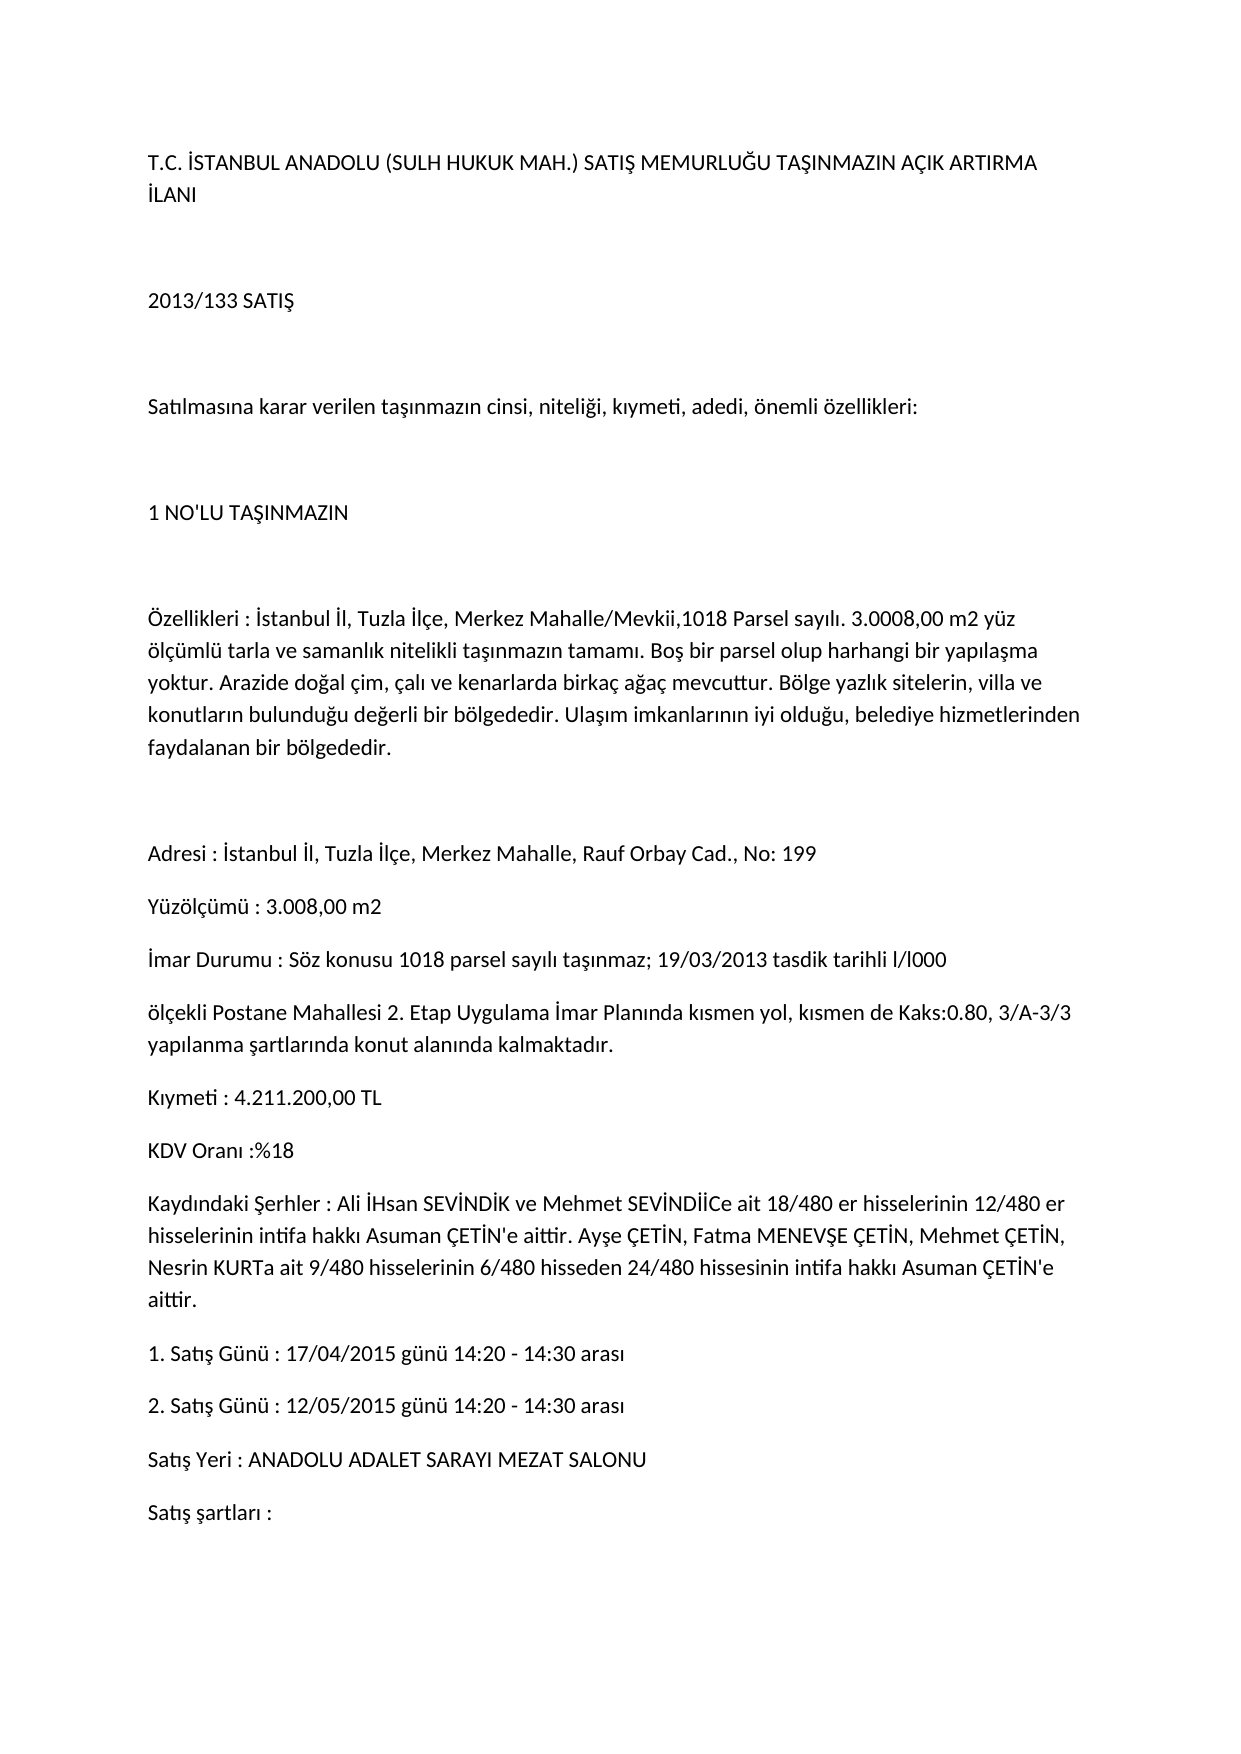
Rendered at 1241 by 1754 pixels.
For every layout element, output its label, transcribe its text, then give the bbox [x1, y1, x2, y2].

text 2013/133 SATIŞ [148, 286, 1093, 314]
text Kıymeti : 4.211.200,00 TL [148, 1083, 1093, 1111]
text İmar Durumu : Söz konusu 1018 parsel sayılı taşınmaz; 19/03/2013 tasdik tarihli l/l000 [148, 945, 1093, 973]
text ölçekli Postane Mahallesi 2. Etap Uygulama İmar Planında kısmen yol, kısmen de Kaks:0.80, 3/A-3/3 yapılanma şartlarında konut alanında kalmaktadır. [148, 998, 1093, 1058]
text Satış Yeri : ANADOLU ADALET SARAYI MEZAT SALONU [148, 1445, 1093, 1473]
text KDV Oranı :%18 [148, 1136, 1093, 1164]
text Kaydındaki Şerhler : Ali İHsan SEVİNDİK ve Mehmet SEVİNDİİCe ait 18/480 er hisselerinin 12/480 er hisselerinin intifa hakkı Asuman ÇETİN'e aittir. Ayşe ÇETİN, Fatma MENEVŞE ÇETİN, Mehmet ÇETİN, Nesrin KURTa ait 9/480 hisselerinin 6/480 hisseden 24/480 hissesinin intifa hakkı Asuman ÇETİN'e aittir. [148, 1189, 1093, 1314]
text 1. Satış Günü : 17/04/2015 günü 14:20 - 14:30 arası [148, 1339, 1093, 1367]
text 1 NO'LU TAŞINMAZIN [148, 498, 1093, 526]
text 2. Satış Günü : 12/05/2015 günü 14:20 - 14:30 arası [148, 1392, 1093, 1420]
text Yüzölçümü : 3.008,00 m2 [148, 892, 1093, 920]
text Özellikleri : İstanbul İl, Tuzla İlçe, Merkez Mahalle/Mevkii,1018 Parsel sayılı. 3.0008,00 m2 yüz ölçümlü tarla ve samanlık nitelikli taşınmazın tamamı. Boş bir parsel olup harhangi bir yapılaşma yoktur. Arazide doğal çim, çalı ve kenarlarda birkaç ağaç mevcuttur. Bölge yazlık sitelerin, villa ve konutların bulunduğu değerli bir bölgededir. Ulaşım imkanlarının iyi olduğu, belediye hizmetlerinden faydalanan bir bölgededir. [148, 604, 1093, 761]
text Adresi : İstanbul İl, Tuzla İlçe, Merkez Mahalle, Rauf Orbay Cad., No: 199 [148, 839, 1093, 867]
text T.C. İSTANBUL ANADOLU (SULH HUKUK MAH.) SATIŞ MEMURLUĞU TAŞINMAZIN AÇIK ARTIRMA İLANI [148, 148, 1093, 208]
text Satılmasına karar verilen taşınmazın cinsi, niteliği, kıymeti, adedi, önemli özellikleri: [148, 392, 1093, 420]
text Satış şartları : [148, 1498, 1093, 1526]
